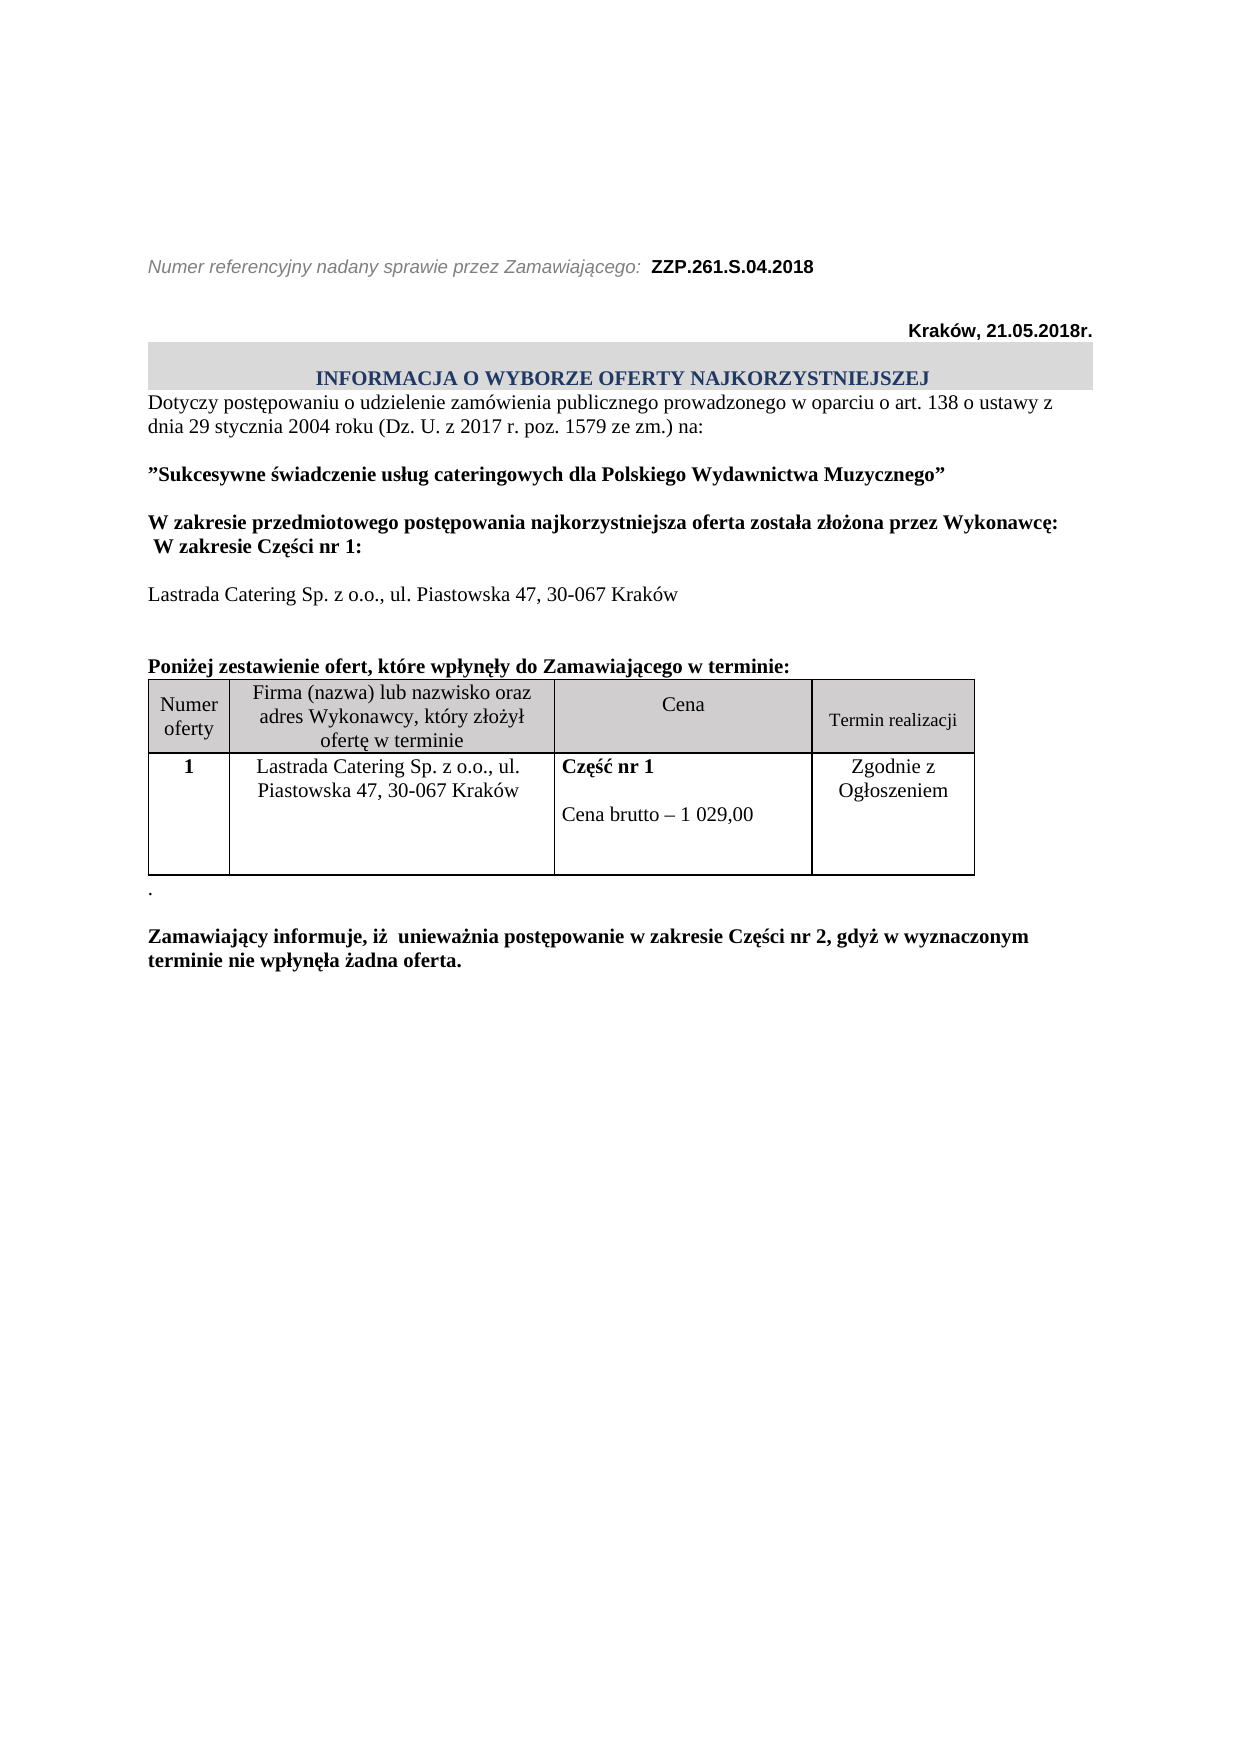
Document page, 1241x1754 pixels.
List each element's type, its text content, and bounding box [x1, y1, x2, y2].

text Dotyczy postępowaniu o udzielenie zamówienia publicznego prowadzonego w oparciu o art. 138 o ustawy z dnia 29 stycznia 2004 roku (Dz. U. z 2017 r. poz. 1579 ze zm.) na: [148, 390, 1093, 438]
text Zamawiający informuje, iż unieważnia postępowanie w zakresie Części nr 2, gdyż w wyznaczonym terminie nie wpłynęła żadna oferta. [148, 924, 1093, 972]
text Poniżej zestawienie ofert, które wpłynęły do Zamawiającego w terminie: [148, 654, 1093, 678]
text Numer referencyjny nadany sprawie przez Zamawiającego: ZZP.261.S.04.2018 [148, 255, 1093, 277]
table_cell Lastrada Catering Sp. z o.o., ul. Piastowska 47, 30-067 Kraków [230, 754, 554, 874]
text W zakresie Części nr 1: [148, 534, 1093, 558]
table_cell Zgodnie z Ogłoszeniem [813, 754, 974, 874]
text Lastrada Catering Sp. z o.o., ul. Piastowska 47, 30-067 Kraków [148, 582, 1093, 606]
text . [148, 876, 1093, 900]
table_cell Część nr 1 Cena brutto – 1 029,00 [555, 754, 811, 874]
table_header Cena [555, 680, 811, 752]
table_header Termin realizacji [813, 680, 974, 752]
table_header Firma (nazwa) lub nazwisko oraz adres Wykonawcy, który złożył ofertę w terminie [230, 680, 554, 752]
text ”Sukcesywne świadczenie usług cateringowych dla Polskiego Wydawnictwa Muzycznego” [148, 462, 1093, 486]
table_cell 1 [149, 754, 229, 874]
text INFORMACJA O WYBORZE OFERTY NAJKORZYSTNIEJSZEJ [148, 366, 1093, 390]
text W zakresie przedmiotowego postępowania najkorzystniejsza oferta została złożona przez Wykonawcę: [148, 510, 1093, 534]
table_header Numer oferty [149, 680, 229, 752]
text Kraków, 21.05.2018r. [148, 320, 1093, 342]
